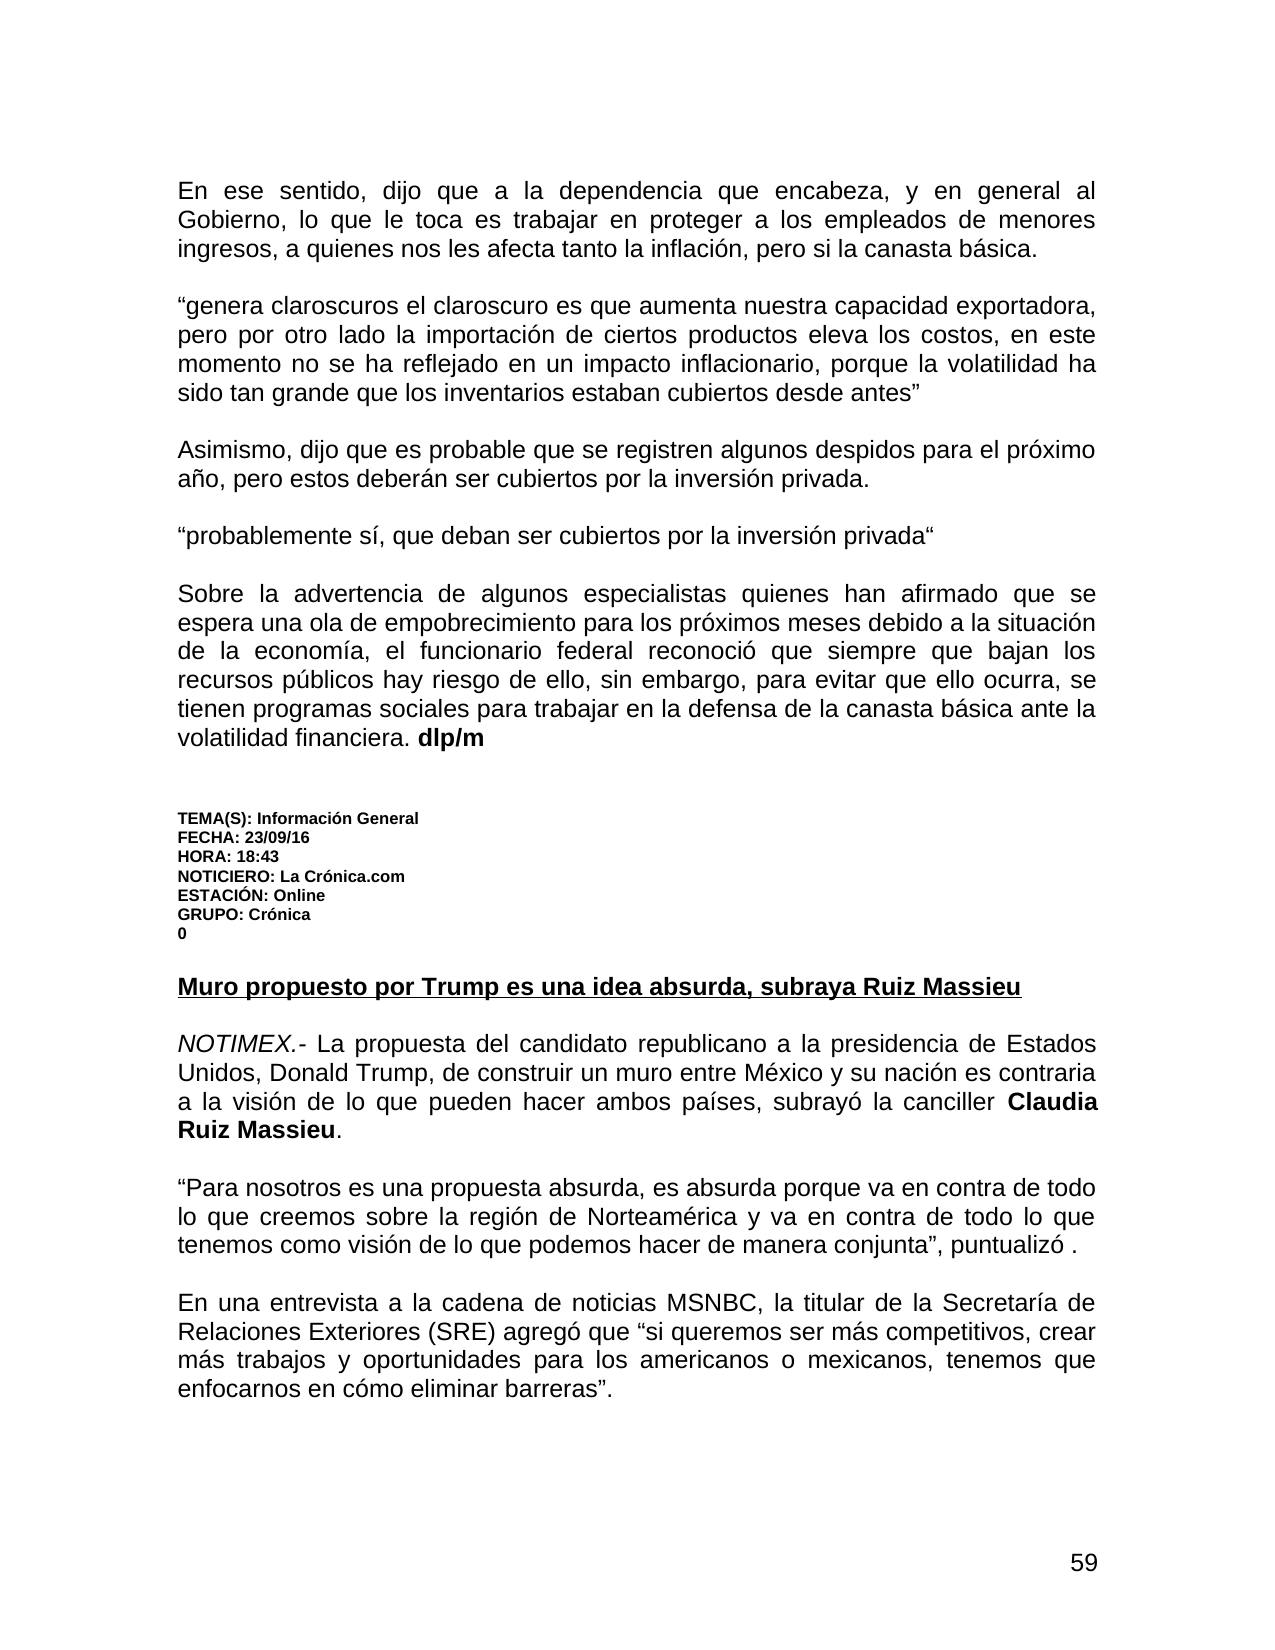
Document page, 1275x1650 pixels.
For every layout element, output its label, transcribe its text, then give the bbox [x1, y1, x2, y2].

text 0 [177, 924, 1098, 943]
text “Para nosotros es una propuesta absurda, es absurda porque va en contra de todo lo que creemos sobre la región de Norteamérica y va en contra de todo lo que tenemos como visión de lo que podemos hacer de manera conjunta”, puntualizó . [177, 1173, 1098, 1259]
text TEMA(S): Información General [177, 809, 1098, 828]
text “probablemente sí, que deban ser cubiertos por la inversión privada“ [177, 521, 1098, 550]
text NOTICIERO: La Crónica.com [177, 866, 1098, 886]
text Sobre la advertencia de algunos especialistas quienes han afirmado que se espera una ola de empobrecimiento para los próximos meses debido a la situación de la economía, el funcionario federal reconoció que siempre que bajan los recursos públicos hay riesgo de ello, sin embargo, para evitar que ello ocurra, se tienen programas sociales para trabajar en la defensa de la canasta básica ante la volatilidad financiera. dlp/m [177, 579, 1098, 751]
text En ese sentido, dijo que a la dependencia que encabeza, y en general al Gobierno, lo que le toca es trabajar en proteger a los empleados de menores ingresos, a quienes nos les afecta tanto la inflación, pero si la canasta básica. [177, 176, 1098, 263]
text ESTACIÓN: Online [177, 886, 1098, 905]
text GRUPO: Crónica [177, 905, 1098, 924]
text “genera claroscuros el claroscuro es que aumenta nuestra capacidad exportadora, pero por otro lado la importación de ciertos productos eleva los costos, en este momento no se ha reflejado en un impacto inflacionario, porque la volatilidad ha sido tan grande que los inventarios estaban cubiertos desde antes” [177, 291, 1098, 406]
text FECHA: 23/09/16 [177, 828, 1098, 847]
text HORA: 18:43 [177, 847, 1098, 866]
text Muro propuesto por Trump es una idea absurda, subraya Ruiz Massieu [177, 972, 1098, 1001]
text Asimismo, dijo que es probable que se registren algunos despidos para el próximo año, pero estos deberán ser cubiertos por la inversión privada. [177, 435, 1098, 493]
text En una entrevista a la cadena de noticias MSNBC, la titular de la Secretaría de Relaciones Exteriores (SRE) agregó que “si queremos ser más competitivos, crear más trabajos y oportunidades para los americanos o mexicanos, tenemos que enfocarnos en cómo eliminar barreras”. [177, 1288, 1098, 1403]
text NOTIMEX.- La propuesta del candidato republicano a la presidencia de Estados Unidos, Donald Trump, de construir un muro entre México y su nación es contraria a la visión de lo que pueden hacer ambos países, subrayó la canciller Claudia Ruiz Massieu. [177, 1029, 1098, 1144]
